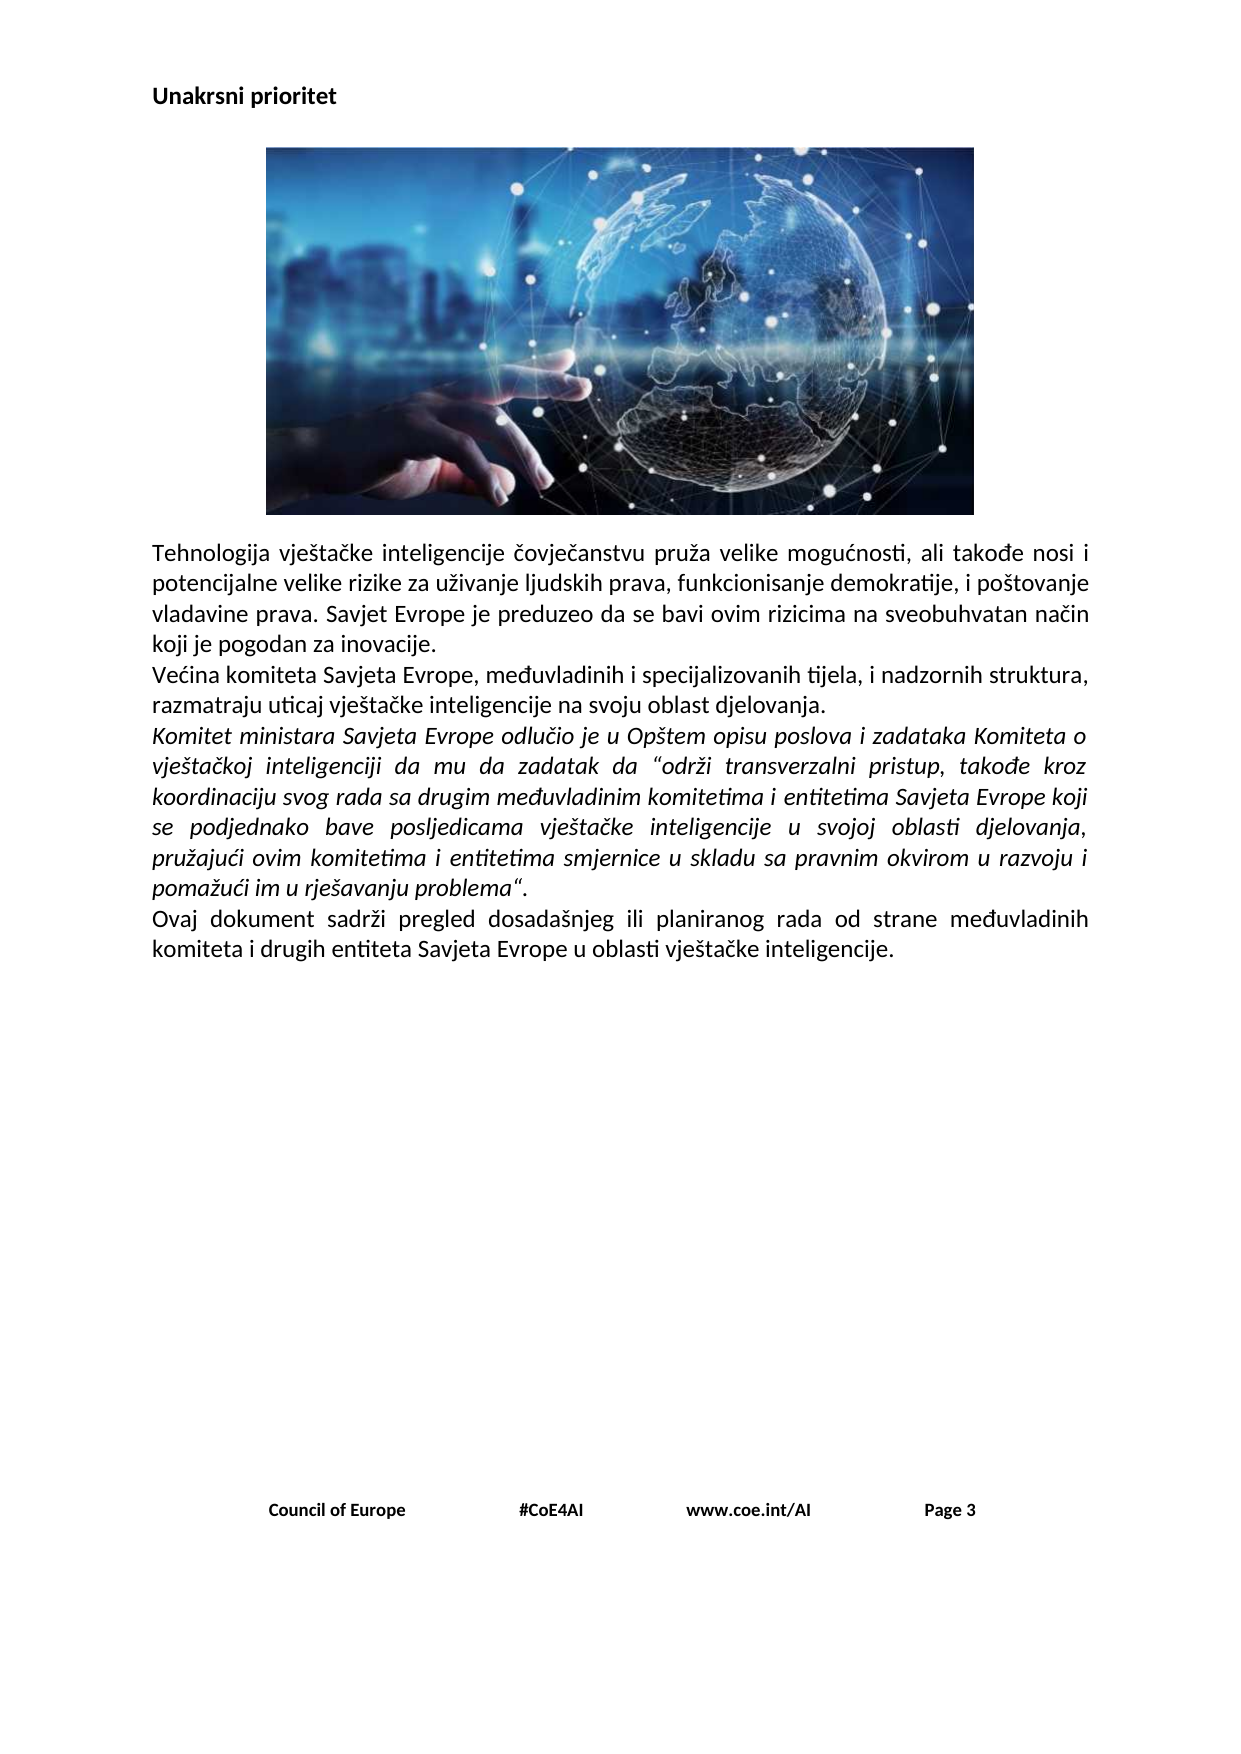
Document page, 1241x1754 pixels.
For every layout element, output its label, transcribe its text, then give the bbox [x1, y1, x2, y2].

picture [266, 147, 974, 515]
text Komitet ministara Savjeta Evrope odlučio je u Opštem opisu poslova i zadataka Komiteta o vještačkoj inteligenciji da mu da zadatak da “održi transverzalni pristup, takođe kroz koordinaciju svog rada sa drugim međuvladinim komitetima i entitetima Savjeta Evrope koji se podjednako bave posljedicama vještačke inteligencije u svojoj oblasti djelovanja, pružajući ovim komitetima i entitetima smjernice u skladu sa pravnim okvirom u razvoju i pomažući im u rješavanju problema“. [152, 720, 1091, 903]
text Tehnologija vještačke inteligencije čovječanstvu pruža velike mogućnosti, ali takođe nosi i potencijalne velike rizike za uživanje ljudskih prava, funkcionisanje demokratije, i poštovanje vladavine prava. Savjet Evrope je preduzeo da se bavi ovim rizicima na sveobuhvatan način koji je pogodan za inovacije. [152, 537, 1091, 659]
text Većina komiteta Savjeta Evrope, međuvladinih i specijalizovanih tijela, i nadzornih struktura, razmatraju uticaj vještačke inteligencije na svoju oblast djelovanja. [152, 659, 1091, 720]
text Ovaj dokument sadrži pregled dosadašnjeg ili planiranog rada od strane međuvladinih komiteta i drugih entiteta Savjeta Evrope u oblasti vještačke inteligencije. [152, 903, 1091, 964]
